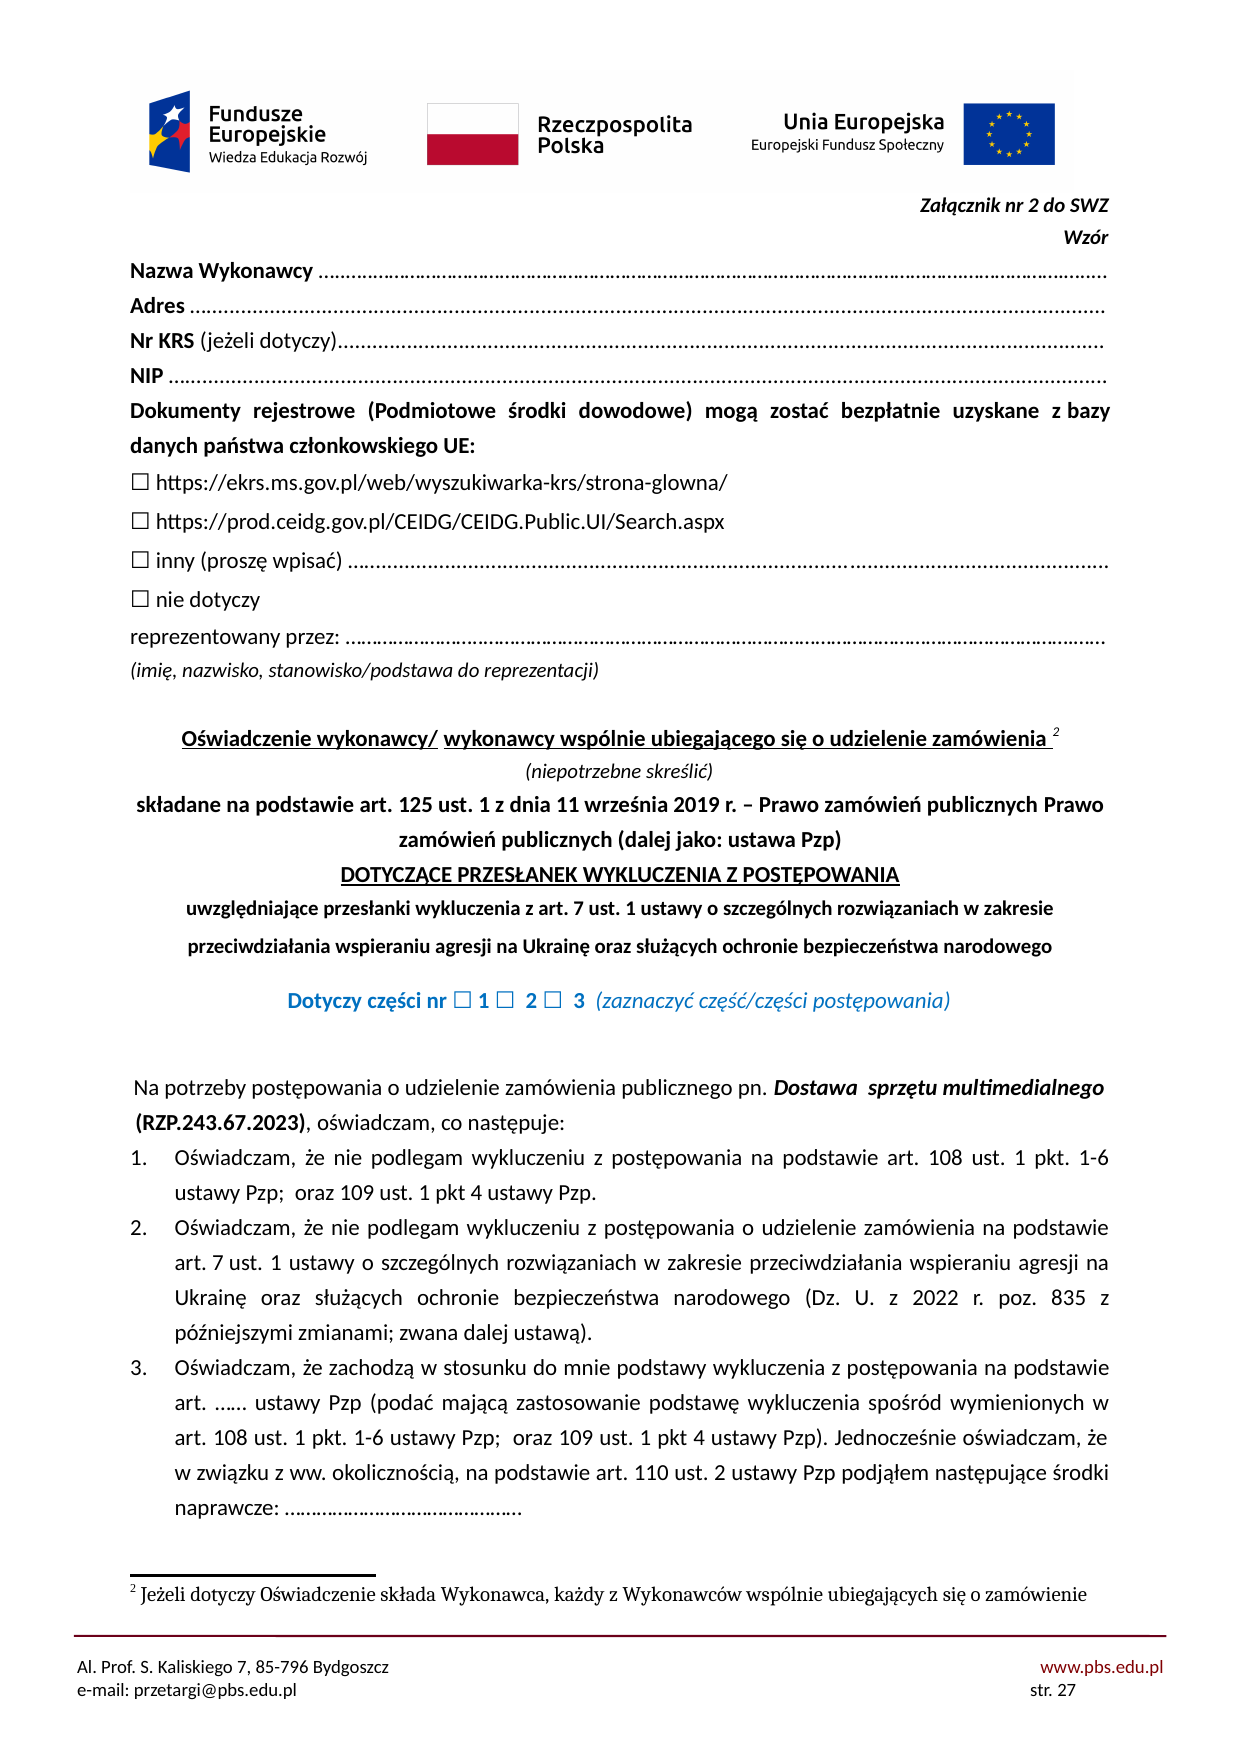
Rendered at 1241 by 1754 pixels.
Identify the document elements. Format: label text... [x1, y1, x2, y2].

text Adres …............................................................................................................................................................ [130, 291, 1110, 319]
text składane na podstawie art. 125 ust. 1 z dnia 11 września 2019 r. – Prawo zamówień publicznych Prawo zamówień publicznych (dalej jako: ustawa Pzp) [130, 790, 1110, 853]
text https://prod.ceidg.gov.pl/CEIDG/CEIDG.Public.UI/Search.aspx [130, 505, 1110, 536]
text nie dotyczy [130, 583, 1110, 614]
text Dotyczy części nr 1 2 3 (zaznaczyć część/części postępowania) [130, 984, 1110, 1015]
text Wzór [130, 224, 1110, 249]
text inny (proszę wpisać) …................................................................................................................................. [130, 544, 1110, 575]
text Dokumenty rejestrowe (Podmiotowe środki dowodowe) mogą zostać bezpłatnie uzyskane z bazy danych państwa członkowskiego UE: [130, 396, 1110, 459]
list Oświadczam, że nie podlegam wykluczeniu z postępowania o udzielenie zamówienia na podstawie art. 7 ust. 1 ustawy o szczególnych rozwiązaniach w zakresie przeciwdziałania wspieraniu agresji na Ukrainę oraz służących ochronie bezpieczeństwa narodowego (Dz. U. z 2022 r. poz. 835 z późniejszymi zmianami; zwana dalej ustawą). [130, 1213, 1110, 1346]
text DOTYCZĄCE PRZESŁANEK WYKLUCZENIA Z POSTĘPOWANIA [130, 860, 1110, 888]
text (RZP.243.67.2023), oświadczam, co następuje: [130, 1108, 1110, 1136]
text (imię, nazwisko, stanowisko/podstawa do reprezentacji) [130, 657, 966, 682]
text https://ekrs.ms.gov.pl/web/wyszukiwarka-krs/strona-glowna/ [130, 466, 1110, 497]
text Na potrzeby postępowania o udzielenie zamówienia publicznego pn. Dostawa sprzętu multimedialnego [130, 1073, 1110, 1101]
text Oświadczenie wykonawcy/ wykonawcy wspólnie ubiegającego się o udzielenie zamówienia (niepotrzebne skreślić) [130, 724, 1110, 783]
text Nr KRS (jeżeli dotyczy)..................................................................................................................................... [130, 326, 1110, 354]
text Nazwa Wykonawcy …..…..………………………………………………………………………………………………….……………….…..… [130, 256, 1110, 284]
text uwzględniające przesłanki wykluczenia z art. 7 ust. 1 ustawy o szczególnych rozwiązaniach w zakresie przeciwdziałania wspieraniu agresji na Ukrainę oraz służących ochronie bezpieczeństwa narodowego [130, 895, 1110, 958]
text NIP …................................................................................................................................................................ [130, 361, 1110, 389]
list Oświadczam, że zachodzą w stosunku do mnie podstawy wykluczenia z postępowania na podstawie art. …… ustawy Pzp (podać mającą zastosowanie podstawę wykluczenia spośród wymienionych w art. 108 ust. 1 pkt. 1-6 ustawy Pzp; oraz 109 ust. 1 pkt 4 ustawy Pzp). Jednocześnie oświadczam, że w związku z ww. okolicznością, na podstawie art. 110 ust. 2 ustawy Pzp podjąłem następujące środki naprawcze: ……………………………………… [130, 1353, 1110, 1521]
picture [129, 70, 1075, 193]
text reprezentowany przez: ……………………..………………………………………………………………………………………………….…… [130, 622, 1110, 650]
text Załącznik nr 2 do SWZ [130, 192, 1110, 218]
list Oświadczam, że nie podlegam wykluczeniu z postępowania na podstawie art. 108 ust. 1 pkt. 1-6 ustawy Pzp; oraz 109 ust. 1 pkt 4 ustawy Pzp. [130, 1143, 1110, 1206]
